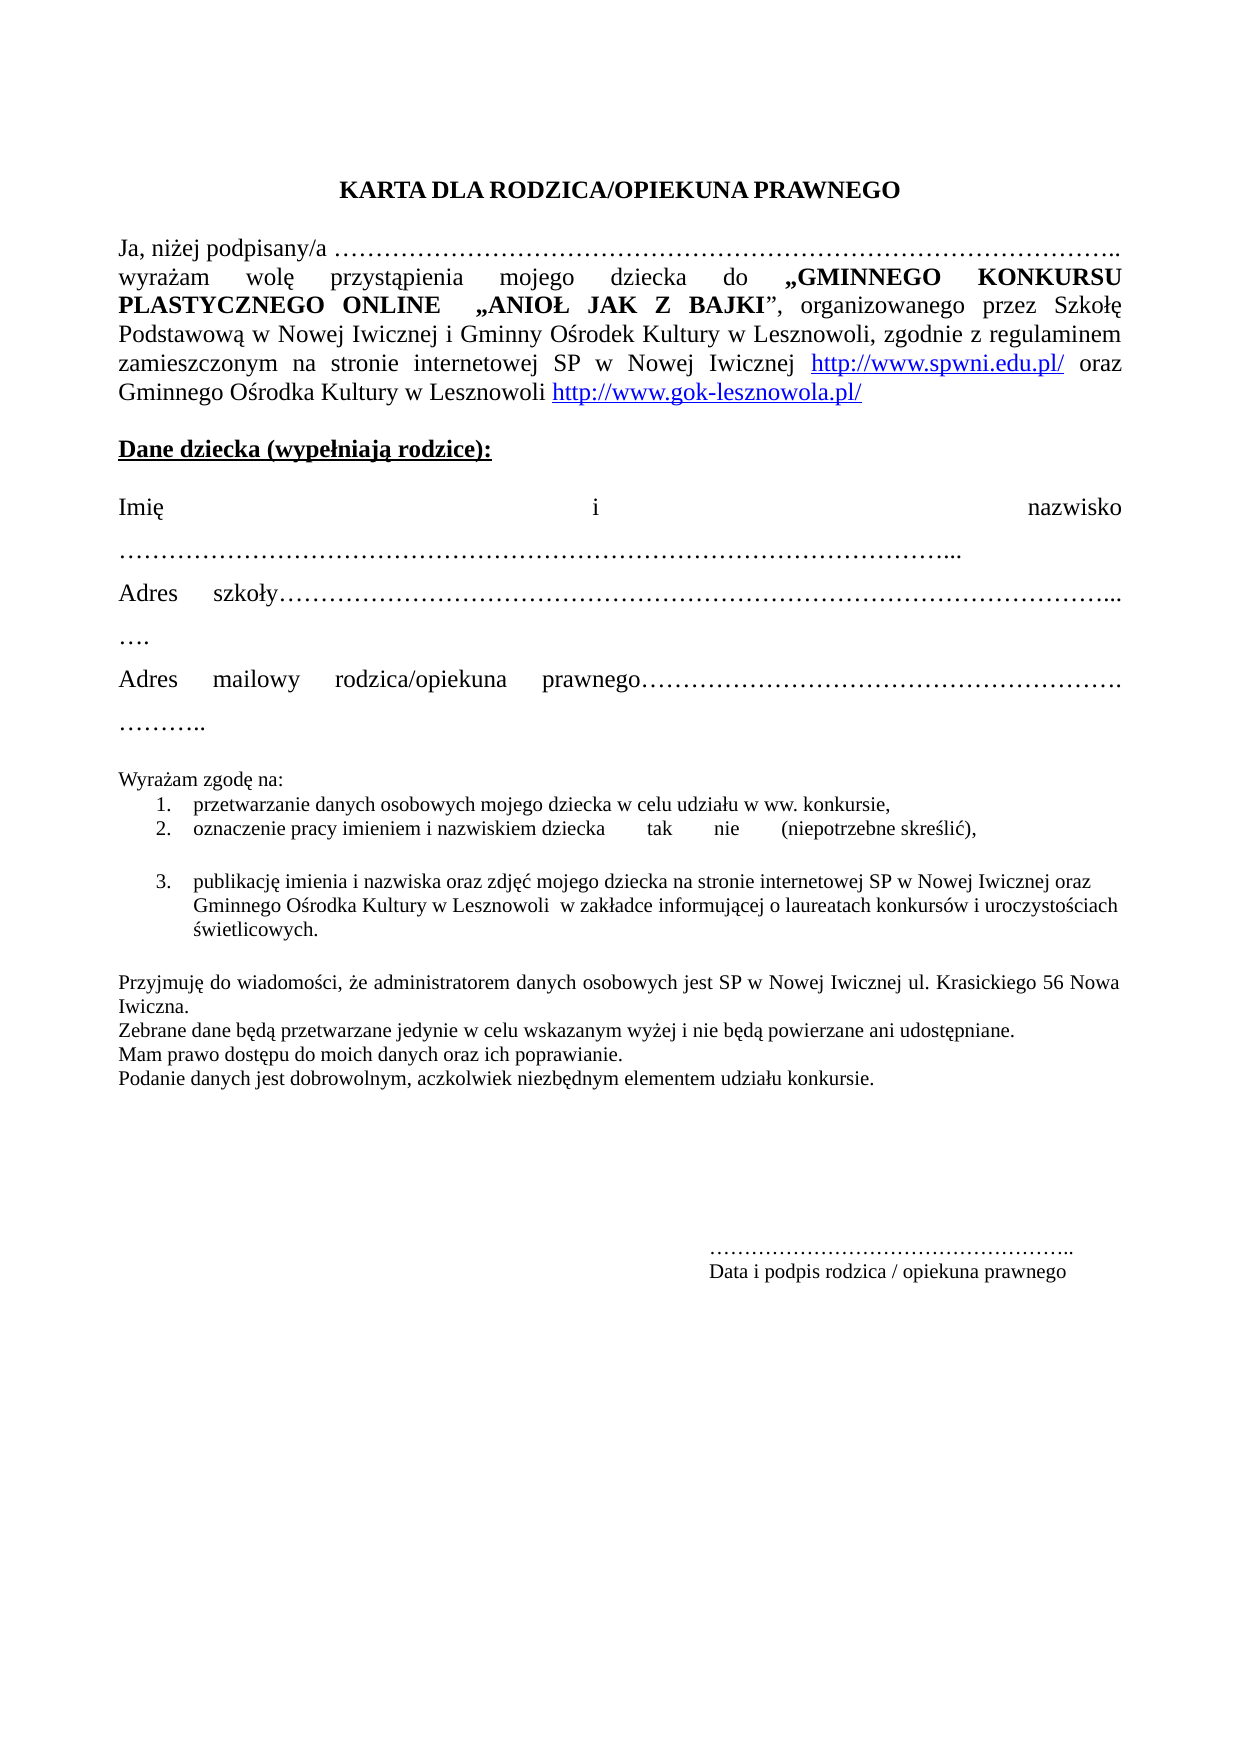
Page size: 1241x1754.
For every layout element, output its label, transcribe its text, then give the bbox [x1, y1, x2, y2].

list Podanie danych jest dobrowolnym, aczkolwiek niezbędnym elementem udziału konkursie. [118, 1066, 1122, 1090]
list Mam prawo dostępu do moich danych oraz ich poprawianie. [118, 1042, 1122, 1066]
text Wyrażam zgodę na: [118, 767, 1122, 791]
text Adres szkoły………………………………………………………………………………………...…. [118, 578, 1122, 650]
text Dane dziecka (wypełniają rodzice): [118, 434, 1122, 463]
list Zebrane dane będą przetwarzane jedynie w celu wskazanym wyżej i nie będą powierzane ani udostępniane. [118, 1018, 1122, 1042]
text Ja, niżej podpisany/a ………………………………………………………………………………….. [118, 233, 1122, 262]
text wyrażam wolę przystąpienia mojego dziecka do „GMINNEGO KONKURSU PLASTYCZNEGO ONLINE „ANIOŁ JAK Z BAJKI”, organizowanego przez Szkołę Podstawową w Nowej Iwicznej i Gminny Ośrodek Kultury w Lesznowoli, zgodnie z regulaminem zamieszczonym na stronie internetowej SP w Nowej Iwicznej http://www.spwni.edu.pl/ oraz Gminnego Ośrodka Kultury w Lesznowoli http://www.gok-lesznowola.pl/ [118, 262, 1122, 406]
text KARTA DLA RODZICA/OPIEKUNA PRAWNEGO [118, 176, 1122, 204]
list …………………………………………….. [118, 1235, 1122, 1259]
list publikację imienia i nazwiska oraz zdjęć mojego dziecka na stronie internetowej SP w Nowej Iwicznej oraz Gminnego Ośrodka Kultury w Lesznowoli w zakładce informującej o laureatach konkursów i uroczystościach świetlicowych. [156, 869, 1122, 941]
list Przyjmuję do wiadomości, że administratorem danych osobowych jest SP w Nowej Iwicznej ul. Krasickiego 56 Nowa Iwiczna. [118, 970, 1122, 1018]
list Data i podpis rodzica / opiekuna prawnego [118, 1259, 1122, 1283]
text Imię i nazwisko ………………………………………………………………………………………... [118, 492, 1122, 564]
list oznaczenie pracy imieniem i nazwiskiem dziecka tak nie (niepotrzebne skreślić), [156, 816, 1122, 839]
list przetwarzanie danych osobowych mojego dziecka w celu udziału w ww. konkursie, [156, 791, 1122, 816]
text Adres mailowy rodzica/opiekuna prawnego………………………………………………….……….. [118, 664, 1122, 736]
